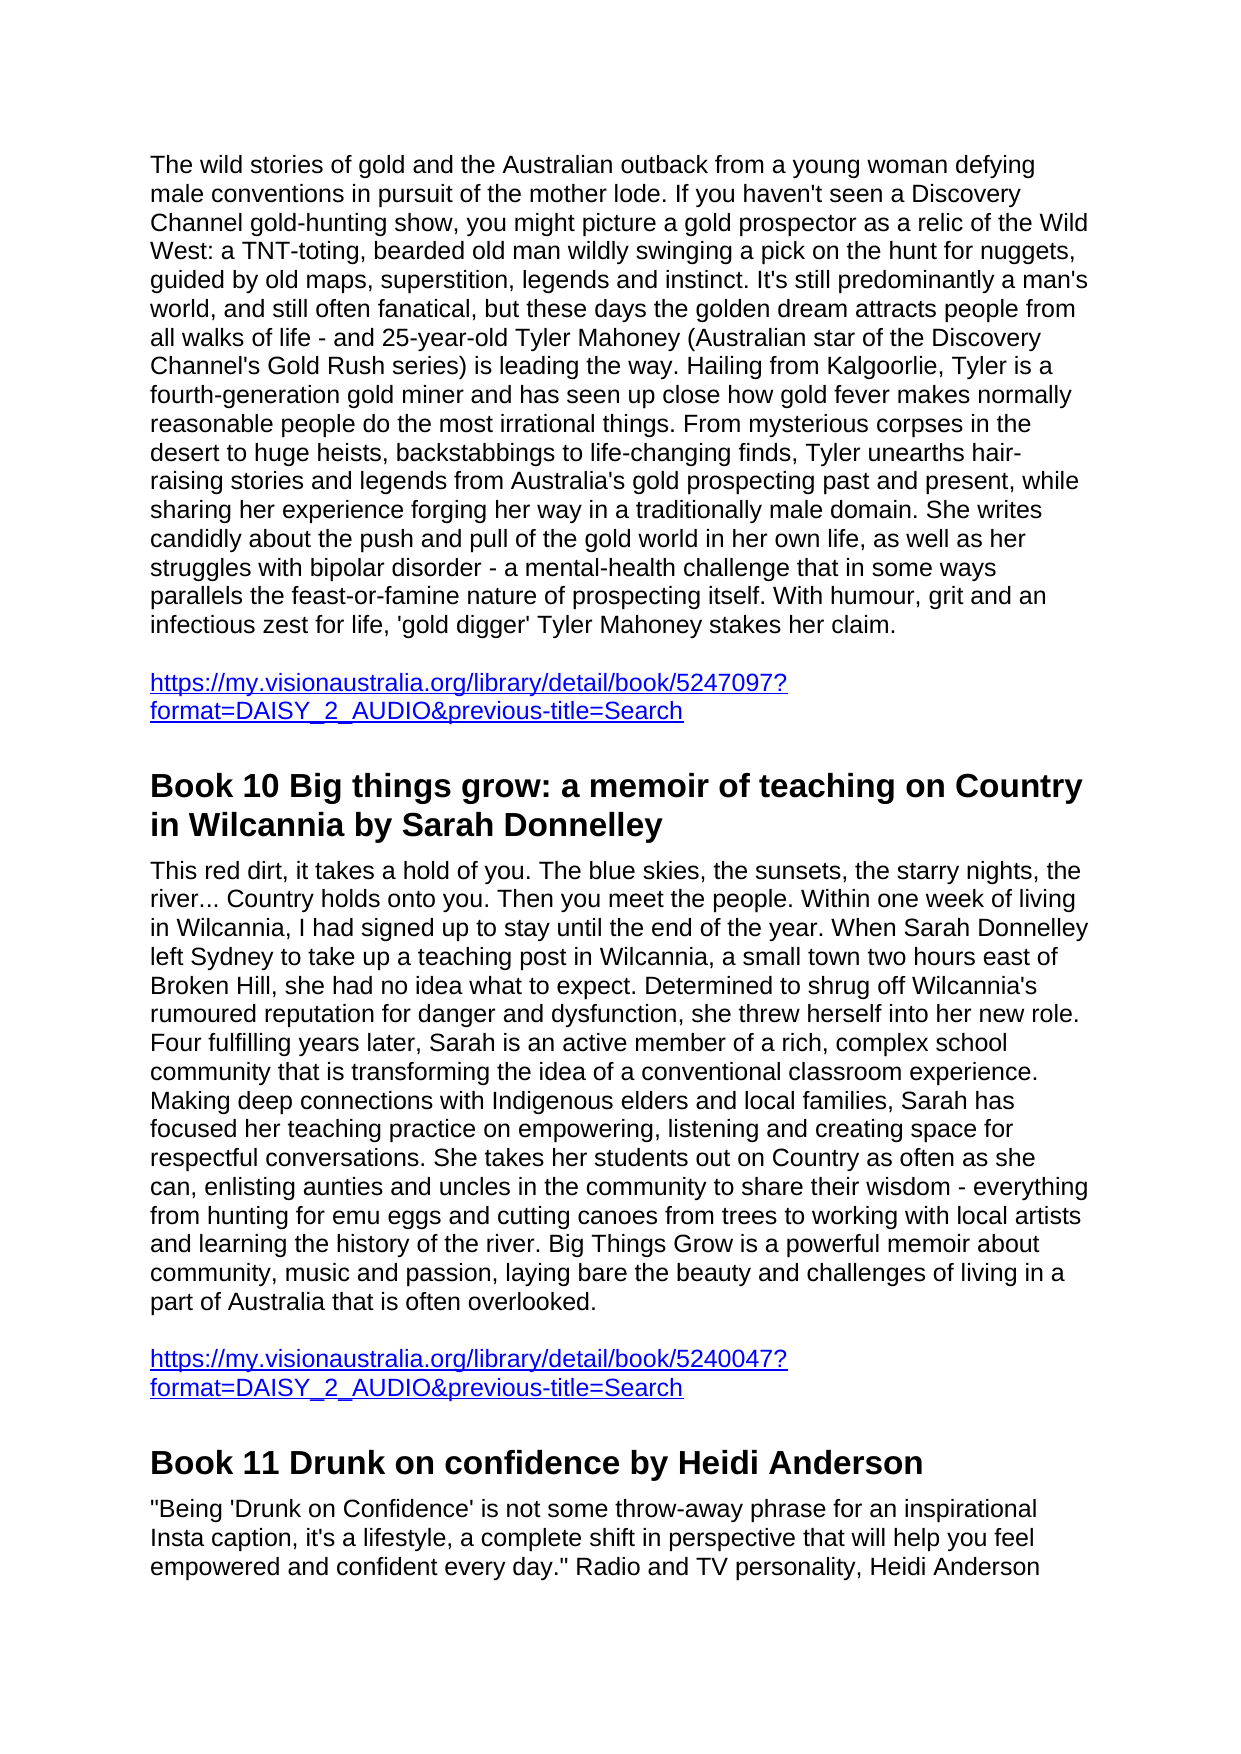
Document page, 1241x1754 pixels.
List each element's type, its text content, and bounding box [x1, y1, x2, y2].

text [150, 1494, 1090, 1580]
text The wild stories of gold and the Australian outback from a young woman defying male conventions in pursuit of the mother lode. If you haven't seen a Discovery Channel gold-hunting show, you might picture a gold prospector as a relic of the Wild West: a TNT-toting, bearded old man wildly swinging a pick on the hunt for nuggets, guided by old maps, superstition, legends and instinct. It's still predominantly a man's world, and still often fanatical, but these days the golden dream attracts people from all walks of life - and 25-year-old Tyler Mahoney (Australian star of the Discovery Channel's Gold Rush series) is leading the way. Hailing from Kalgoorlie, Tyler is a fourth-generation gold miner and has seen up close how gold fever makes normally reasonable people do the most irrational things. From mysterious corpses in the desert to huge heists, backstabbings to life-changing finds, Tyler unearths hair-raising stories and legends from Australia's gold prospecting past and present, while sharing her experience forging her way in a traditionally male domain. She writes candidly about the push and pull of the gold world in her own life, as well as her struggles with bipolar disorder - a mental-health challenge that in some ways parallels the feast-or-famine nature of prospecting itself. With humour, grit and an infectious zest for life, 'gold digger' Tyler Mahoney stakes her claim. [150, 150, 1090, 639]
subtitle Book 10 Big things grow: a memoir of teaching on Country in Wilcannia by Sarah Donnelley [150, 766, 1090, 843]
text This red dirt, it takes a hold of you. The blue skies, the sunsets, the starry nights, the river... Country holds onto you. Then you meet the people. Within one week of living in Wilcannia, I had signed up to stay until the end of the year. When Sarah Donnelley left Sydney to take up a teaching post in Wilcannia, a small town two hours east of Broken Hill, she had no idea what to expect. Determined to shrug off Wilcannia's rumoured reputation for danger and dysfunction, she threw herself into her new role. Four fulfilling years later, Sarah is an active member of a rich, complex school community that is transforming the idea of a conventional classroom experience. Making deep connections with Indigenous elders and local families, Sarah has focused her teaching practice on empowering, listening and creating space for respectful conversations. She takes her students out on Country as often as she can, enlisting aunties and uncles in the community to share their wisdom - everything from hunting for emu eggs and cutting canoes from trees to working with local artists and learning the history of the river. Big Things Grow is a powerful memoir about community, music and passion, laying bare the beauty and challenges of living in a part of Australia that is often overlooked. [150, 856, 1090, 1316]
subtitle Book 11 Drunk on confidence by Heidi Anderson [150, 1443, 1090, 1482]
text https://my.visionaustralia.org/library/detail/book/5247097?format=DAISY_2_AUDIO&previous-title=Search [150, 667, 1090, 725]
text https://my.visionaustralia.org/library/detail/book/5240047?format=DAISY_2_AUDIO&previous-title=Search [150, 1344, 1090, 1402]
